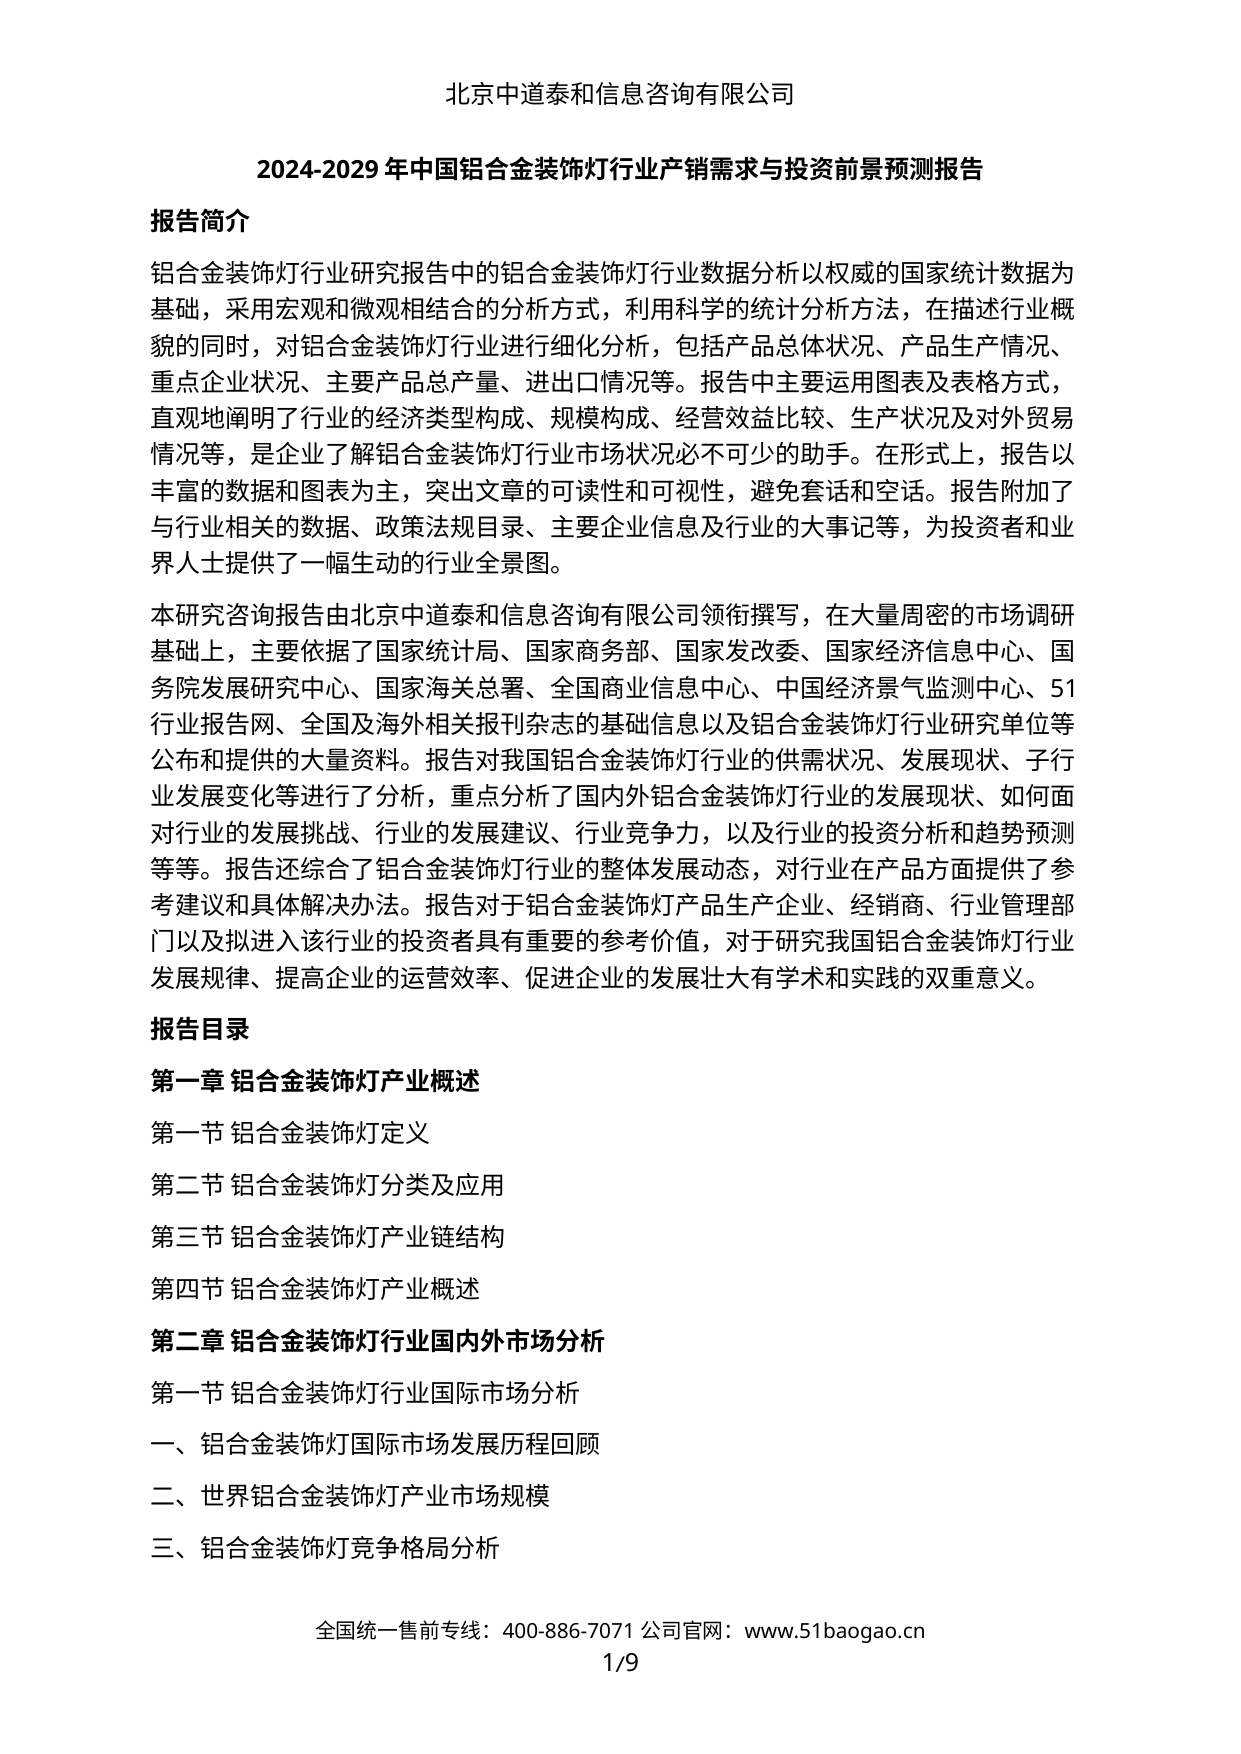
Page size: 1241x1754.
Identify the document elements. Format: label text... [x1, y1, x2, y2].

text 本研究咨询报告由北京中道泰和信息咨询有限公司领衔撰写，在大量周密的市场调研基础上，主要依据了国家统计局、国家商务部、国家发改委、国家经济信息中心、国务院发展研究中心、国家海关总署、全国商业信息中心、中国经济景气监测中心、51行业报告网、全国及海外相关报刊杂志的基础信息以及铝合金装饰灯行业研究单位等公布和提供的大量资料。报告对我国铝合金装饰灯行业的供需状况、发展现状、子行业发展变化等进行了分析，重点分析了国内外铝合金装饰灯行业的发展现状、如何面对行业的发展挑战、行业的发展建议、行业竞争力，以及行业的投资分析和趋势预测等等。报告还综合了铝合金装饰灯行业的整体发展动态，对行业在产品方面提供了参考建议和具体解决办法。报告对于铝合金装饰灯产品生产企业、经销商、行业管理部门以及拟进入该行业的投资者具有重要的参考价值，对于研究我国铝合金装饰灯行业发展规律、提高企业的运营效率、促进企业的发展壮大有学术和实践的双重意义。 [150, 596, 1090, 994]
text 第一章 铝合金装饰灯产业概述 [150, 1062, 1090, 1098]
text 报告目录 [150, 1010, 1090, 1046]
text 二、世界铝合金装饰灯产业市场规模 [150, 1477, 1090, 1513]
text 第四节 铝合金装饰灯产业概述 [150, 1269, 1090, 1306]
text 一、铝合金装饰灯国际市场发展历程回顾 [150, 1425, 1090, 1461]
text 报告简介 [150, 202, 1090, 238]
text 第二章 铝合金装饰灯行业国内外市场分析 [150, 1321, 1090, 1357]
text 第一节 铝合金装饰灯定义 [150, 1114, 1090, 1150]
text 第一节 铝合金装饰灯行业国际市场分析 [150, 1373, 1090, 1409]
text 第三节 铝合金装饰灯产业链结构 [150, 1217, 1090, 1254]
text 铝合金装饰灯行业研究报告中的铝合金装饰灯行业数据分析以权威的国家统计数据为基础，采用宏观和微观相结合的分析方式，利用科学的统计分析方法，在描述行业概貌的同时，对铝合金装饰灯行业进行细化分析，包括产品总体状况、产品生产情况、重点企业状况、主要产品总产量、进出口情况等。报告中主要运用图表及表格方式，直观地阐明了行业的经济类型构成、规模构成、经营效益比较、生产状况及对外贸易情况等，是企业了解铝合金装饰灯行业市场状况必不可少的助手。在形式上，报告以丰富的数据和图表为主，突出文章的可读性和可视性，避免套话和空话。报告附加了与行业相关的数据、政策法规目录、主要企业信息及行业的大事记等，为投资者和业界人士提供了一幅生动的行业全景图。 [150, 254, 1090, 580]
text 第二节 铝合金装饰灯分类及应用 [150, 1166, 1090, 1202]
text 三、铝合金装饰灯竞争格局分析 [150, 1529, 1090, 1565]
text 2024-2029年中国铝合金装饰灯行业产销需求与投资前景预测报告 [150, 150, 1090, 186]
